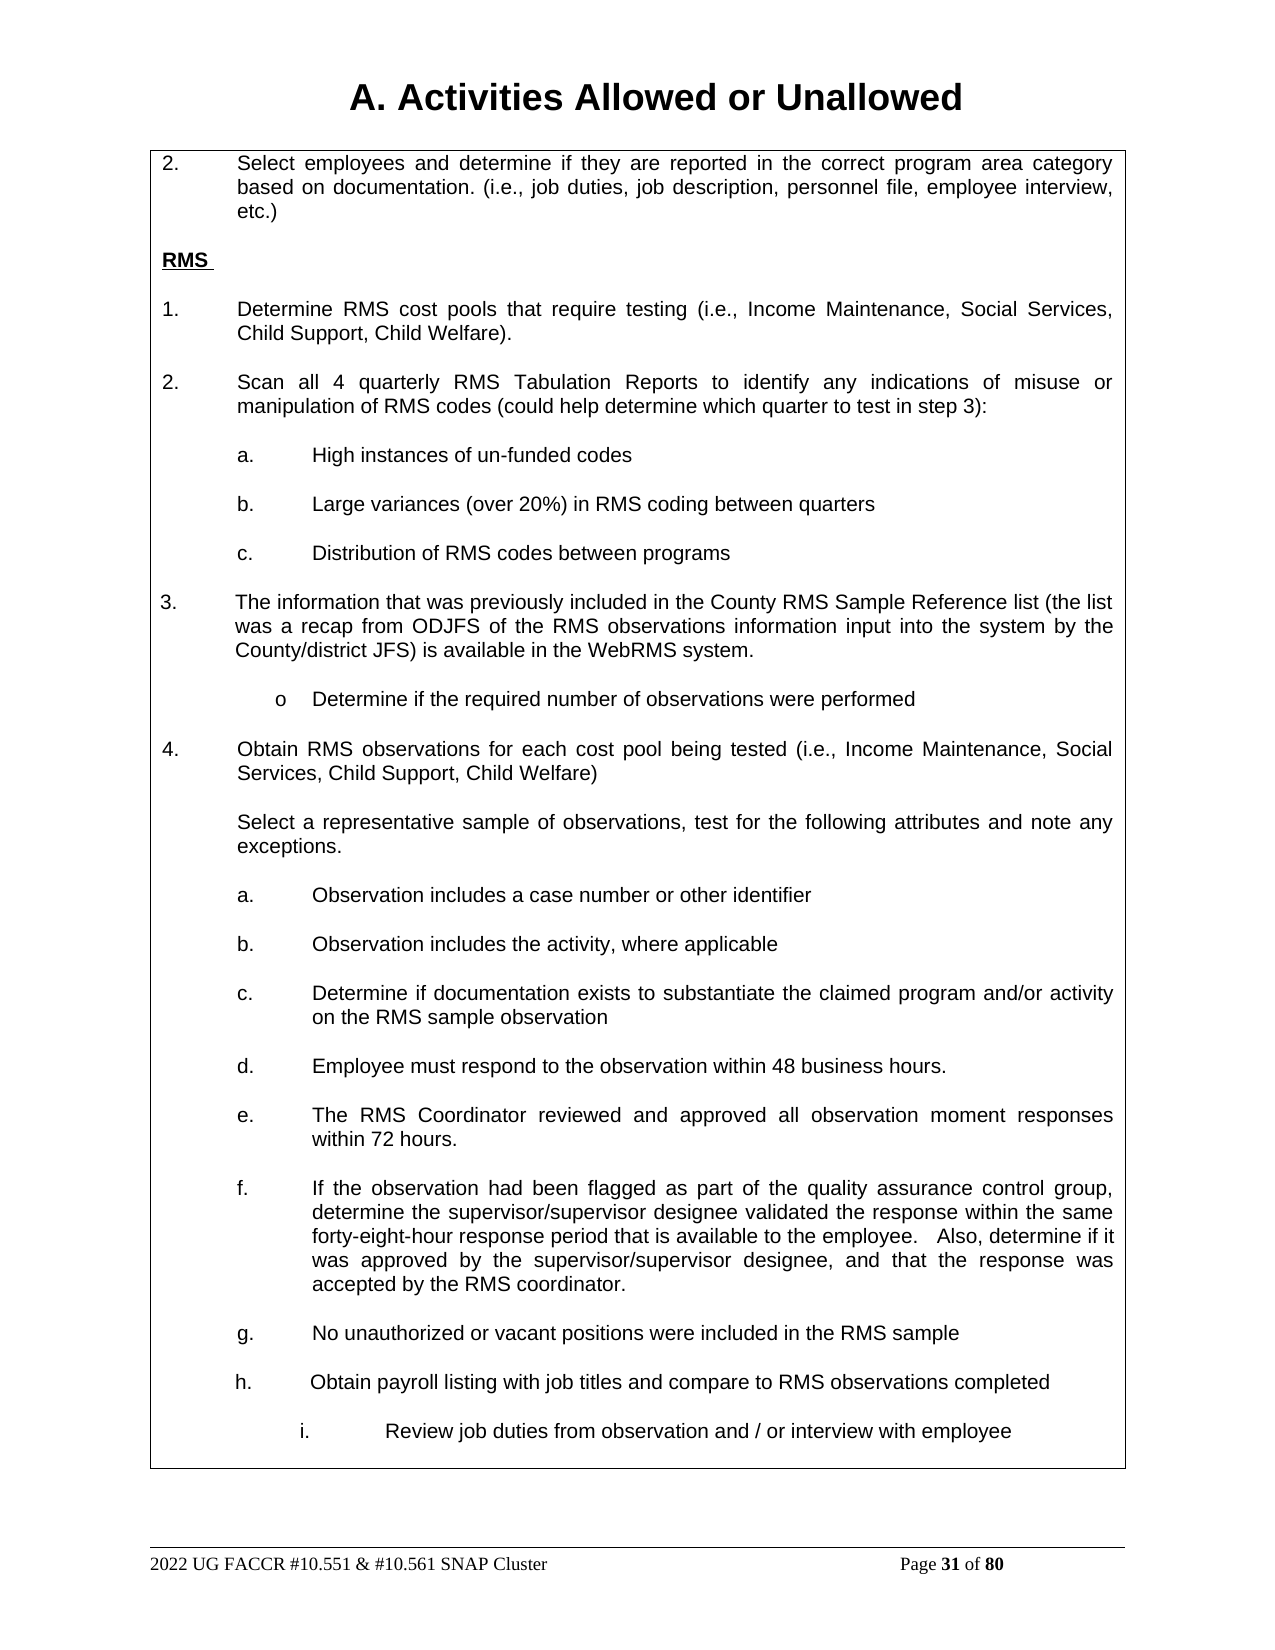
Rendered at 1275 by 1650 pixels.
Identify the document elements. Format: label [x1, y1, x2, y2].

table_cell [151, 151, 1125, 1467]
